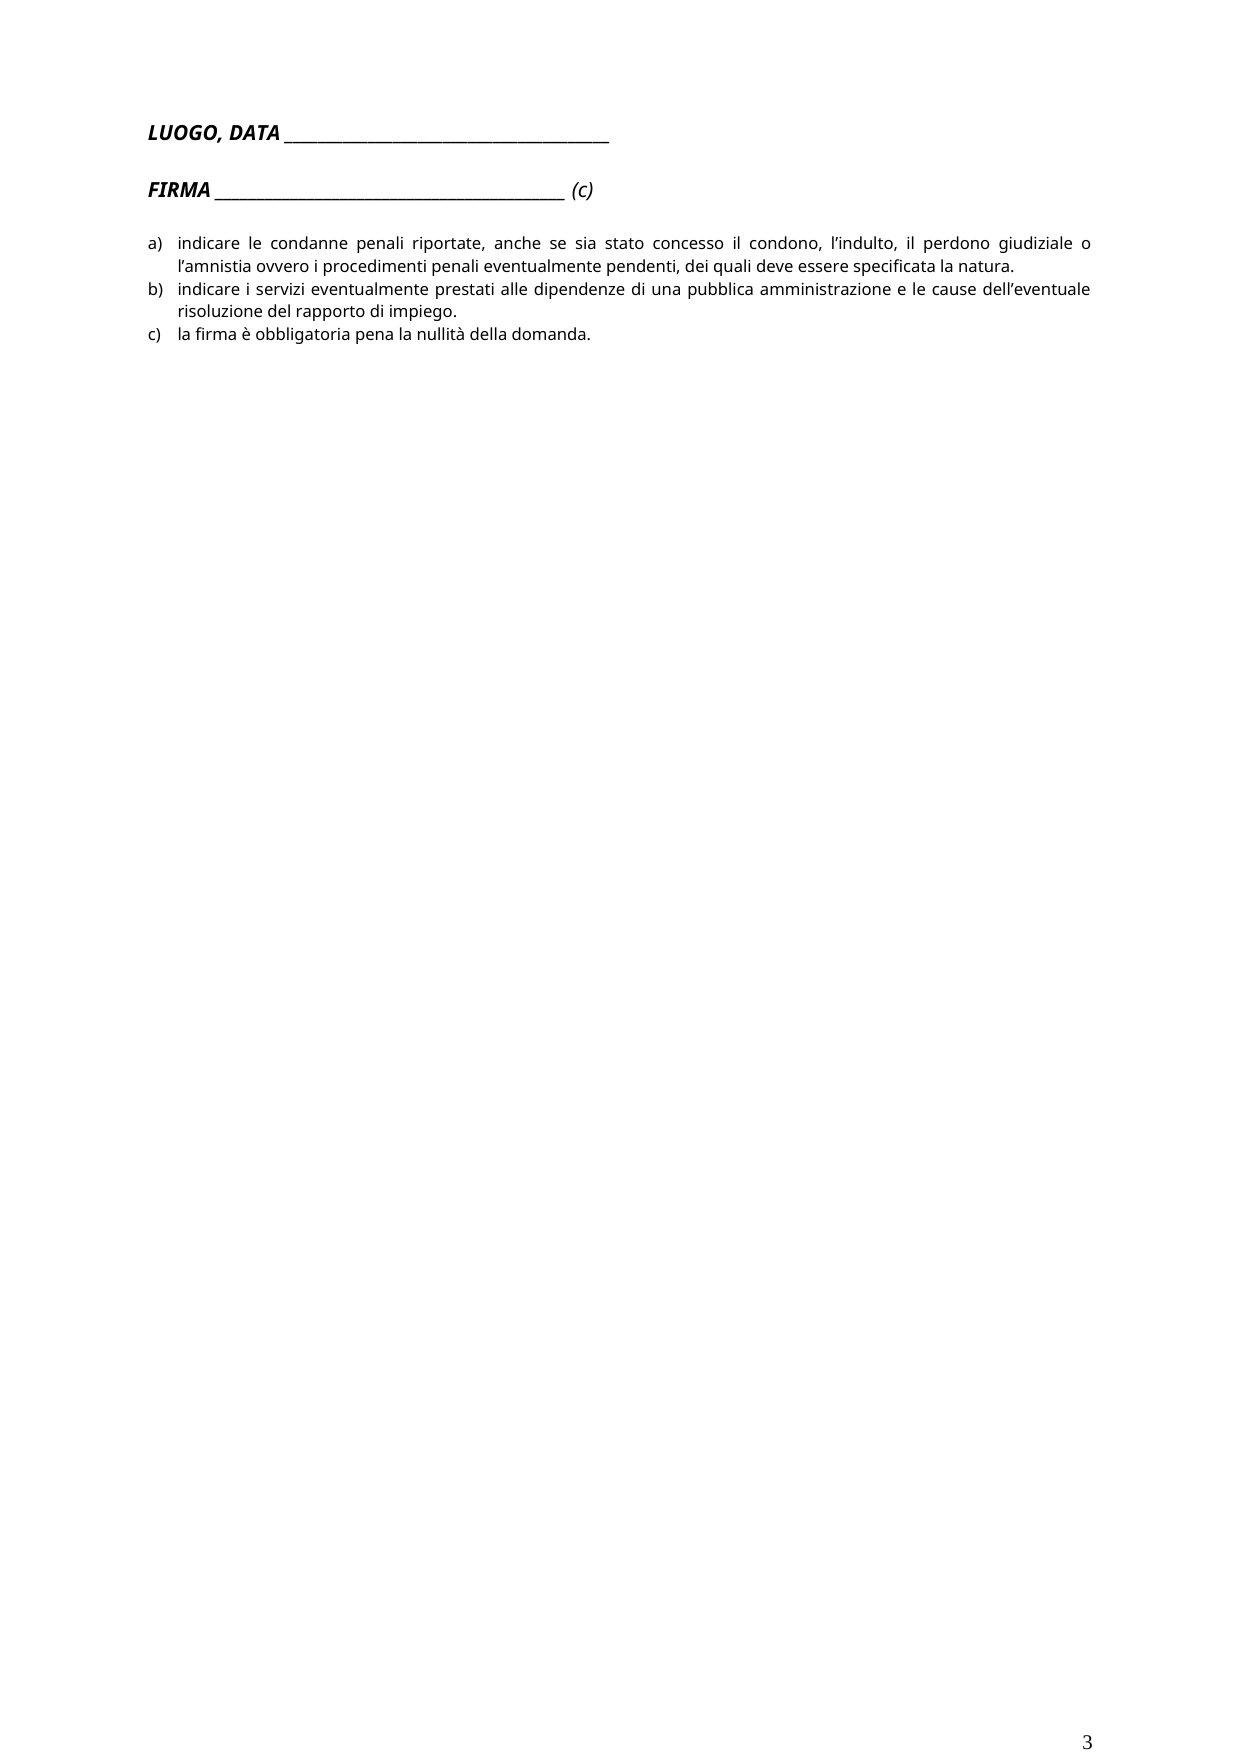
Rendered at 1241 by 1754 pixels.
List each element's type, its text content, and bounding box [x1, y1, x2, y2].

list indicare le condanne penali riportate, anche se sia stato concesso il condono, l’indulto, il perdono giudiziale o l’amnistia ovvero i procedimenti penali eventualmente pendenti, dei quali deve essere specificata la natura. [148, 232, 1092, 277]
text FIRMA __________________________________________ (c) [148, 175, 1092, 203]
list la firma è obbligatoria pena la nullità della domanda. [148, 323, 1092, 345]
text LUOGO, DATA _______________________________________ [148, 118, 1092, 147]
list indicare i servizi eventualmente prestati alle dipendenze di una pubblica amministrazione e le cause dell’eventuale risoluzione del rapporto di impiego. [148, 277, 1092, 323]
